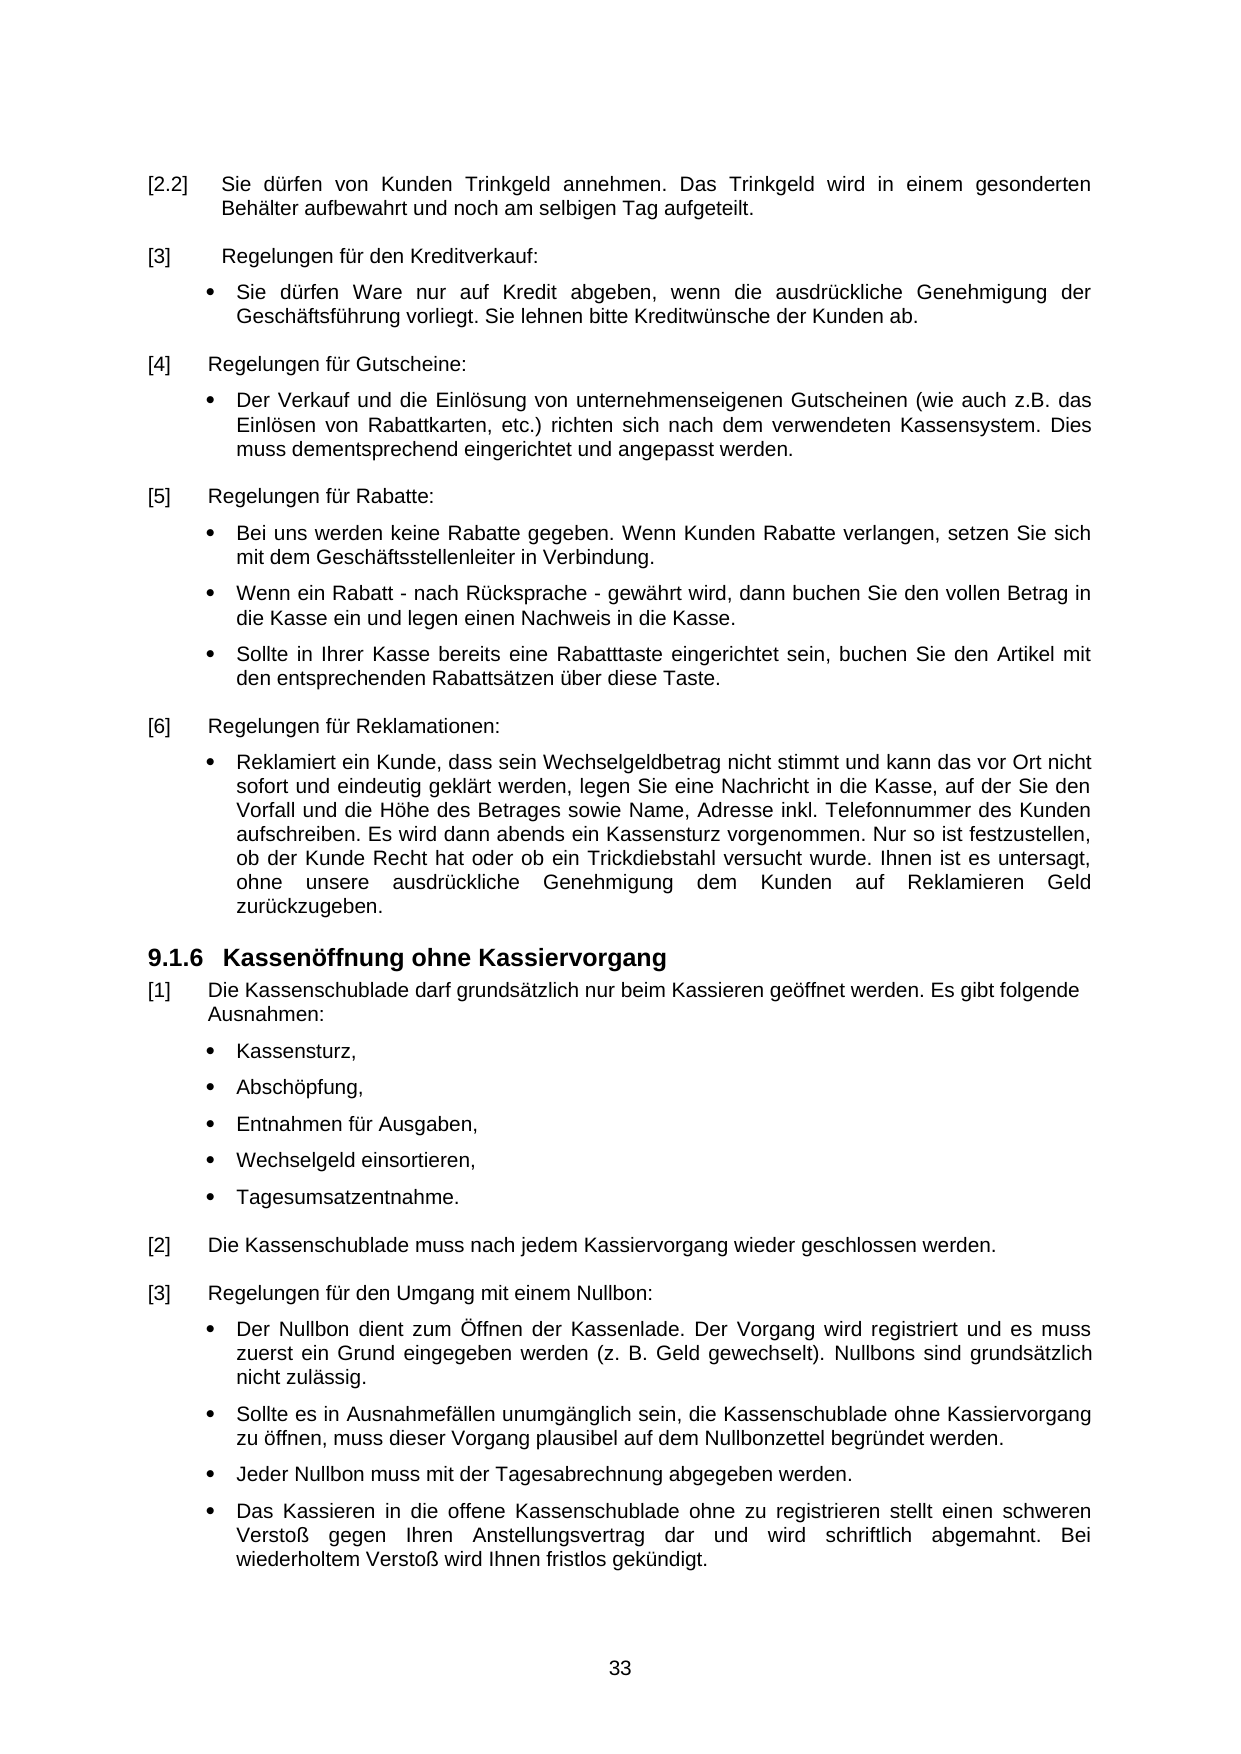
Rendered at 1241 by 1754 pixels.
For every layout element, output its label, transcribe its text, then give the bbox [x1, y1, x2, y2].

text [3] Regelungen für den Umgang mit einem Nullbon: [148, 1281, 1093, 1304]
text [3] Regelungen für den Kreditverkauf: [148, 243, 1093, 267]
text [6] Regelungen für Reklamationen: [148, 714, 1093, 738]
list Tagesumsatzentnahme. [207, 1185, 1093, 1209]
list Entnahmen für Ausgaben, [207, 1112, 1093, 1136]
list Der Nullbon dient zum Öffnen der Kassenlade. Der Vorgang wird registriert und es muss zuerst ein Grund eingegeben werden (z. B. Geld gewechselt). Nullbons sind grundsätzlich nicht zulässig. [207, 1317, 1093, 1389]
list Reklamiert ein Kunde, dass sein Wechselgeldbetrag nicht stimmt und kann das vor Ort nicht sofort und eindeutig geklärt werden, legen Sie eine Nachricht in die Kasse, auf der Sie den Vorfall und die Höhe des Betrages sowie Name, Adresse inkl. Telefonnummer des Kunden aufschreiben. Es wird dann abends ein Kassensturz vorgenommen. Nur so ist festzustellen, ob der Kunde Recht hat oder ob ein Trickdiebstahl versucht wurde. Ihnen ist es untersagt, ohne unsere ausdrückliche Genehmigung dem Kunden auf Reklamieren Geld zurückzugeben. [207, 750, 1093, 918]
text [5] Regelungen für Rabatte: [148, 484, 1093, 508]
list Bei uns werden keine Rabatte gegeben. Wenn Kunden Rabatte verlangen, setzen Sie sich mit dem Geschäftsstellenleiter in Verbindung. [207, 521, 1093, 569]
list Das Kassieren in die offene Kassenschublade ohne zu registrieren stellt einen schweren Verstoß gegen Ihren Anstellungsvertrag dar und wird schriftlich abgemahnt. Bei wiederholtem Verstoß wird Ihnen fristlos gekündigt. [207, 1499, 1093, 1571]
list Wechselgeld einsortieren, [207, 1148, 1093, 1172]
text [1] Die Kassenschublade darf grundsätzlich nur beim Kassieren geöffnet werden. Es gibt folgende Ausnahmen: [148, 978, 1093, 1026]
list Sollte in Ihrer Kasse bereits eine Rabatttaste eingerichtet sein, buchen Sie den Artikel mit den entsprechenden Rabattsätzen über diese Taste. [207, 642, 1093, 690]
list Sollte es in Ausnahmefällen unumgänglich sein, die Kassenschublade ohne Kassiervorgang zu öffnen, muss dieser Vorgang plausibel auf dem Nullbonzettel begründet werden. [207, 1402, 1093, 1449]
text [2] Die Kassenschublade muss nach jedem Kassiervorgang wieder geschlossen werden. [148, 1233, 1093, 1257]
list Der Verkauf und die Einlösung von unternehmenseigenen Gutscheinen (wie auch z.B. das Einlösen von Rabattkarten, etc.) richten sich nach dem verwendeten Kassensystem. Dies muss dementsprechend eingerichtet und angepasst werden. [207, 388, 1093, 460]
list Jeder Nullbon muss mit der Tagesabrechnung abgegeben werden. [207, 1462, 1093, 1486]
text [2.2] Sie dürfen von Kunden Trinkgeld annehmen. Das Trinkgeld wird in einem gesonderten Behälter aufbewahrt und noch am selbigen Tag aufgeteilt. [148, 172, 1093, 219]
list Sie dürfen Ware nur auf Kredit abgeben, wenn die ausdrückliche Genehmigung der Geschäftsführung vorliegt. Sie lehnen bitte Kreditwünsche der Kunden ab. [207, 280, 1093, 328]
list Abschöpfung, [207, 1075, 1093, 1099]
list Wenn ein Rabatt - nach Rücksprache - gewährt wird, dann buchen Sie den vollen Betrag in die Kasse ein und legen einen Nachweis in die Kasse. [207, 581, 1093, 629]
subtitle Kassenöffnung ohne Kassiervorgang [148, 943, 1093, 972]
list Kassensturz, [207, 1038, 1093, 1062]
text [4] Regelungen für Gutscheine: [148, 352, 1093, 376]
